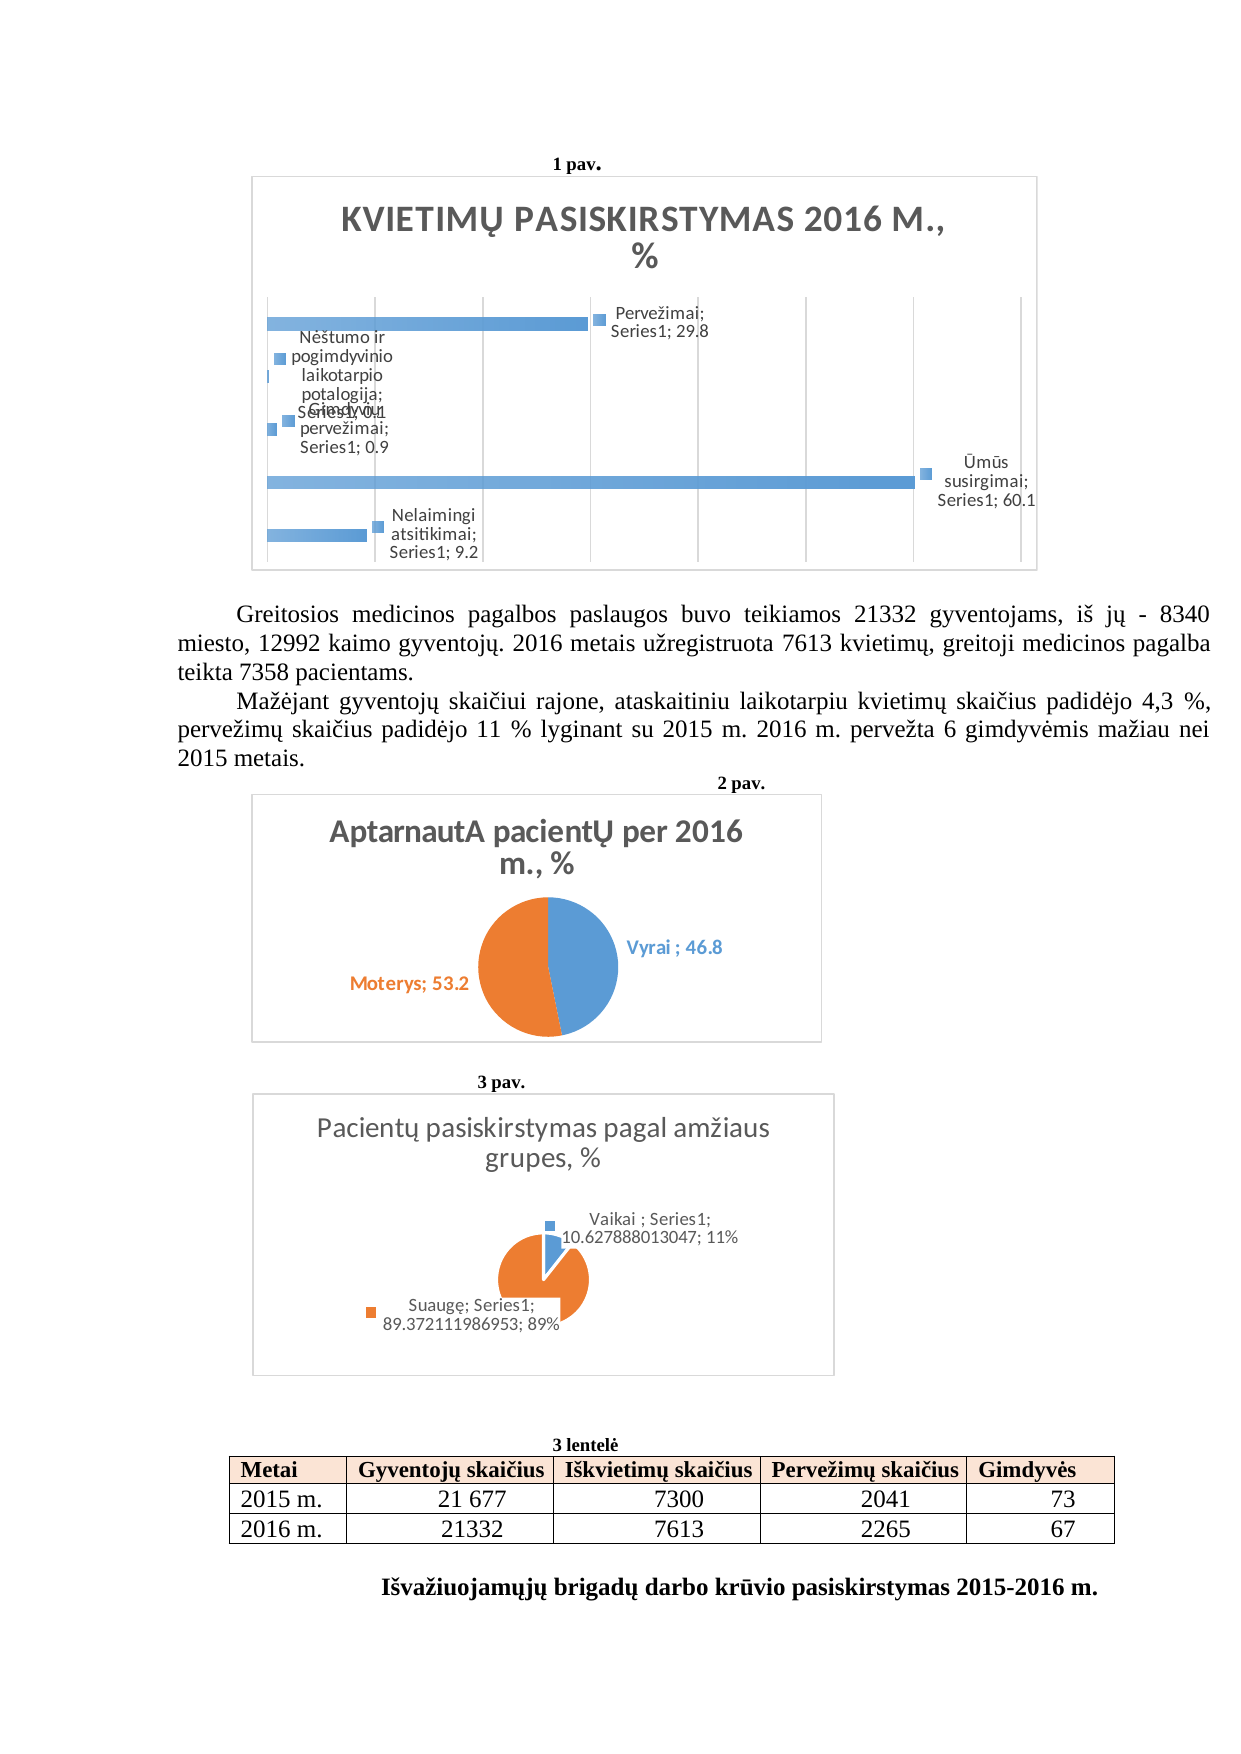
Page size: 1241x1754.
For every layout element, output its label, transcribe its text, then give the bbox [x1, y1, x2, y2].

table_cell 2041 [761, 1484, 966, 1513]
table_cell 67 [967, 1514, 1114, 1542]
table_cell 21 677 [347, 1484, 553, 1513]
table_cell 2015 m. [230, 1484, 346, 1513]
table_cell 73 [967, 1484, 1114, 1513]
text 3 pav. [177, 1071, 1227, 1093]
table_header Gyventojų skaičius [347, 1457, 553, 1483]
text Greitosios medicinos pagalbos paslaugos buvo teikiamos 21332 gyventojams, iš jų - 8340 miesto, 12992 kaimo gyventojų. 2016 metais užregistruota 7613 kvietimų, greitoji medicinos pagalba teikta 7358 pacientams. [177, 599, 1211, 686]
text 1 pav. [177, 147, 1227, 176]
table_cell 7613 [554, 1514, 760, 1542]
text 3 lentelė [177, 1434, 1227, 1456]
text Mažėjant gyventojų skaičiui rajone, ataskaitiniu laikotarpiu kvietimų skaičius padidėjo 4,3 %, pervežimų skaičius padidėjo 11 % lyginant su 2015 m. 2016 m. pervežta 6 gimdyvėmis mažiau nei 2015 metais. [177, 686, 1211, 772]
table_cell 2265 [761, 1514, 966, 1542]
table_cell 2016 m. [230, 1514, 346, 1542]
table_header Gimdyvės [967, 1457, 1114, 1483]
text 2 pav. [582, 772, 1227, 794]
table_header Iškvietimų skaičius [554, 1457, 760, 1483]
text Išvažiuojamųjų brigadų darbo krūvio pasiskirstymas 2015-2016 m. [252, 1572, 1227, 1601]
table_header Pervežimų skaičius [761, 1457, 966, 1483]
table_cell 21332 [347, 1514, 553, 1542]
table_cell 7300 [554, 1484, 760, 1513]
table_header Metai [230, 1457, 346, 1483]
